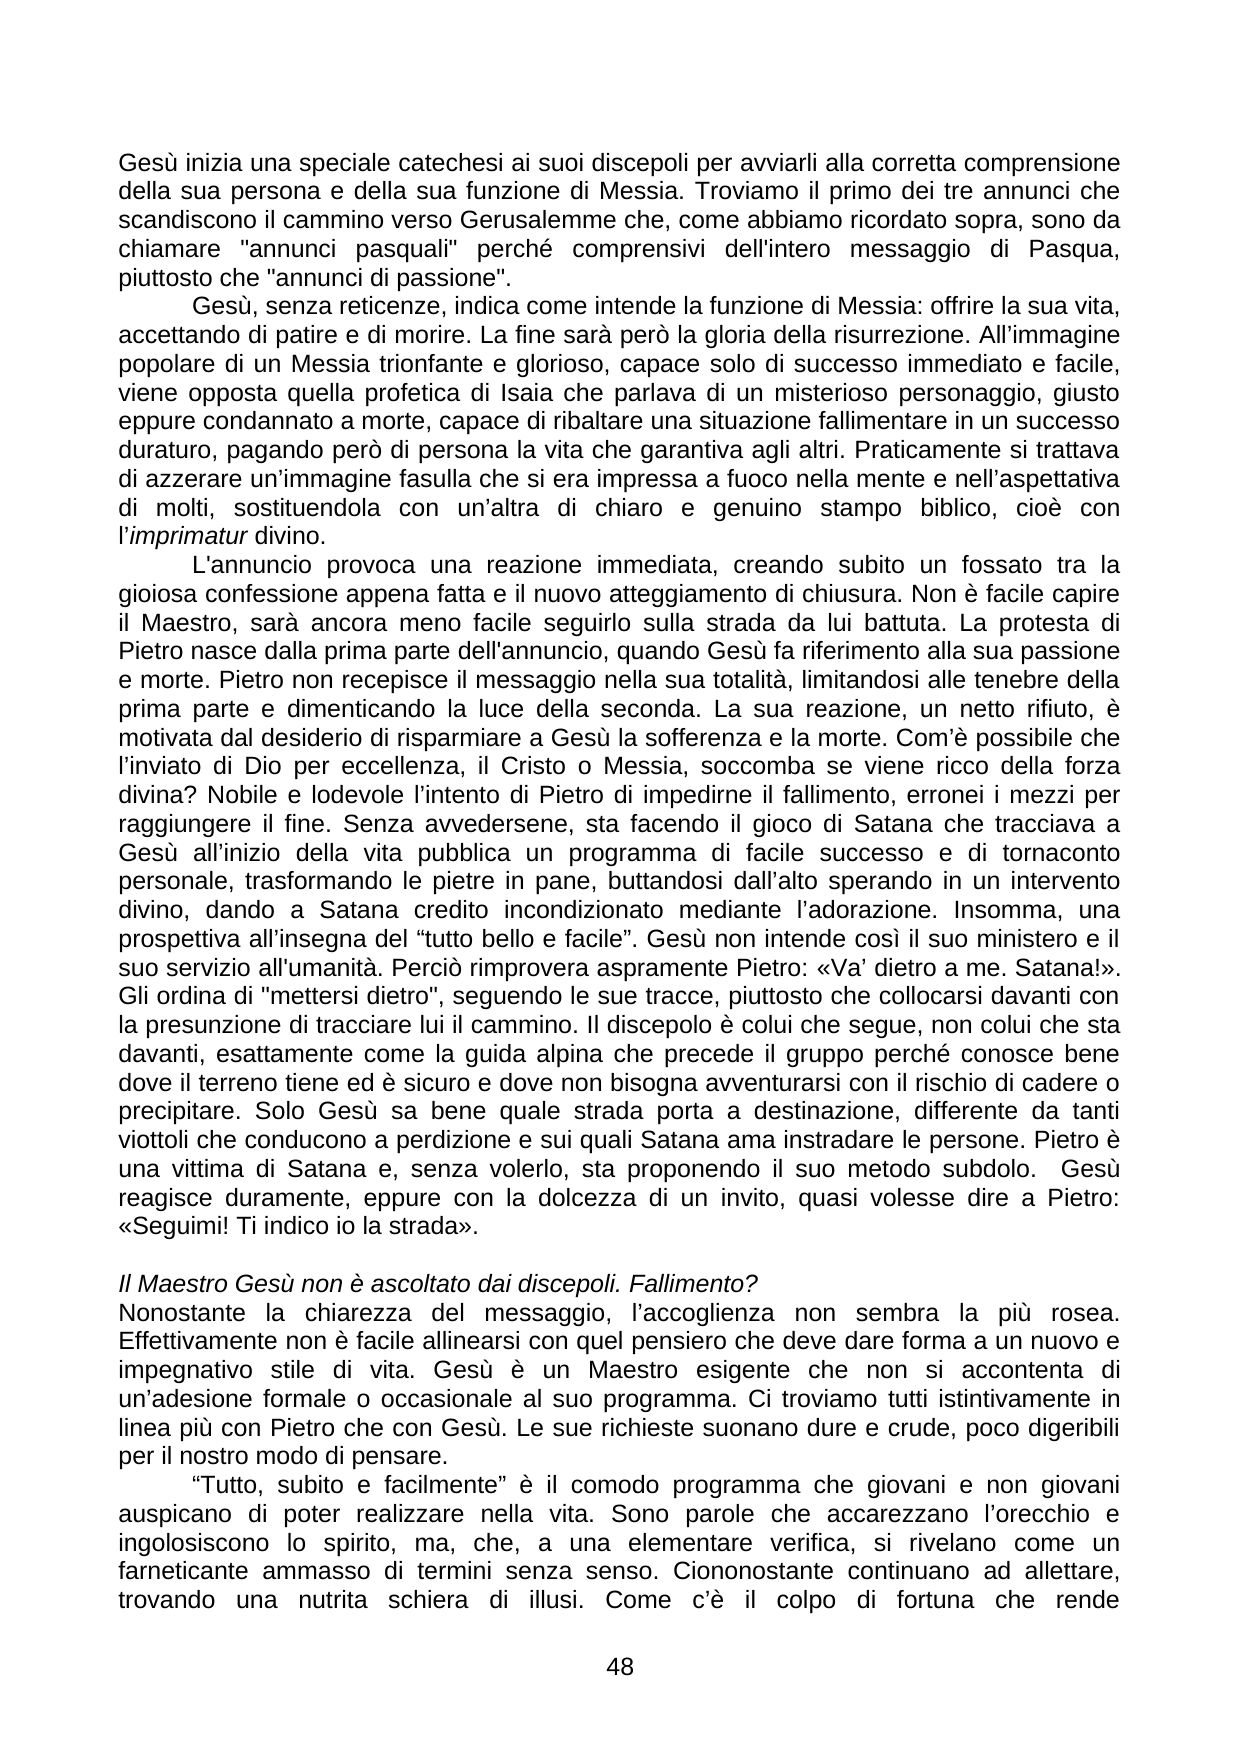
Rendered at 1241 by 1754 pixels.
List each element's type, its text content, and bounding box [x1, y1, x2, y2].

text L'annuncio provoca una reazione immediata, creando subito un fossato tra la gioiosa confessione appena fatta e il nuovo atteggiamento di chiusura. Non è facile capire il Maestro, sarà ancora meno facile seguirlo sulla strada da lui battuta. La protesta di Pietro nasce dalla prima parte dell'annuncio, quando Gesù fa riferimento alla sua passione e morte. Pietro non recepisce il messaggio nella sua totalità, limitandosi alle tenebre della prima parte e dimenticando la luce della seconda. La sua reazione, un netto rifiuto, è motivata dal desiderio di risparmiare a Gesù la sofferenza e la morte. Com’è possibile che l’inviato di Dio per eccellenza, il Cristo o Messia, soccomba se viene ricco della forza divina? Nobile e lodevole l’intento di Pietro di impedirne il fallimento, erronei i mezzi per raggiungere il fine. Senza avvedersene, sta facendo il gioco di Satana che tracciava a Gesù all’inizio della vita pubblica un programma di facile successo e di tornaconto personale, trasformando le pietre in pane, buttandosi dall’alto sperando in un intervento divino, dando a Satana credito incondizionato mediante l’adorazione. Insomma, una prospettiva all’insegna del “tutto bello e facile”. Gesù non intende così il suo ministero e il suo servizio all'umanità. Perciò rimprovera aspramente Pietro: «Va’ dietro a me. Satana!». Gli ordina di "mettersi dietro", seguendo le sue tracce, piuttosto che collocarsi davanti con la presunzione di tracciare lui il cammino. Il discepolo è colui che segue, non colui che sta davanti, esattamente come la guida alpina che precede il gruppo perché conosce bene dove il terreno tiene ed è sicuro e dove non bisogna avventurarsi con il rischio di cadere o precipitare. Solo Gesù sa bene quale strada porta a destinazione, differente da tanti viottoli che conducono a perdizione e sui quali Satana ama instradare le persone. Pietro è una vittima di Satana e, senza volerlo, sta proponendo il suo metodo subdolo. Gesù reagisce duramente, eppure con la dolcezza di un invito, quasi volesse dire a Pietro: «Seguimi! Ti indico io la strada». [118, 550, 1122, 1240]
text Gesù inizia una speciale catechesi ai suoi discepoli per avviarli alla corretta comprensione della sua persona e della sua funzione di Messia. Troviamo il primo dei tre annunci che scandiscono il cammino verso Gerusalemme che, come abbiamo ricordato sopra, sono da chiamare "annunci pasquali" perché comprensivi dell'intero messaggio di Pasqua, piuttosto che "annunci di passione". [118, 148, 1122, 291]
text Il Maestro Gesù non è ascoltato dai discepoli. Fallimento? [118, 1269, 1122, 1298]
text Nonostante la chiarezza del messaggio, l’accoglienza non sembra la più rosea. Effettivamente non è facile allinearsi con quel pensiero che deve dare forma a un nuovo e impegnativo stile di vita. Gesù è un Maestro esigente che non si accontenta di un’adesione formale o occasionale al suo programma. Ci troviamo tutti istintivamente in linea più con Pietro che con Gesù. Le sue richieste suonano dure e crude, poco digeribili per il nostro modo di pensare. [118, 1298, 1122, 1470]
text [118, 1470, 1122, 1614]
text Gesù, senza reticenze, indica come intende la funzione di Messia: offrire la sua vita, accettando di patire e di morire. La fine sarà però la gloria della risurrezione. All’immagine popolare di un Messia trionfante e glorioso, capace solo di successo immediato e facile, viene opposta quella profetica di Isaia che parlava di un misterioso personaggio, giusto eppure condannato a morte, capace di ribaltare una situazione fallimentare in un successo duraturo, pagando però di persona la vita che garantiva agli altri. Praticamente si trattava di azzerare un’immagine fasulla che si era impressa a fuoco nella mente e nell’aspettativa di molti, sostituendola con un’altra di chiaro e genuino stampo biblico, cioè con l’imprimatur divino. [118, 291, 1122, 550]
